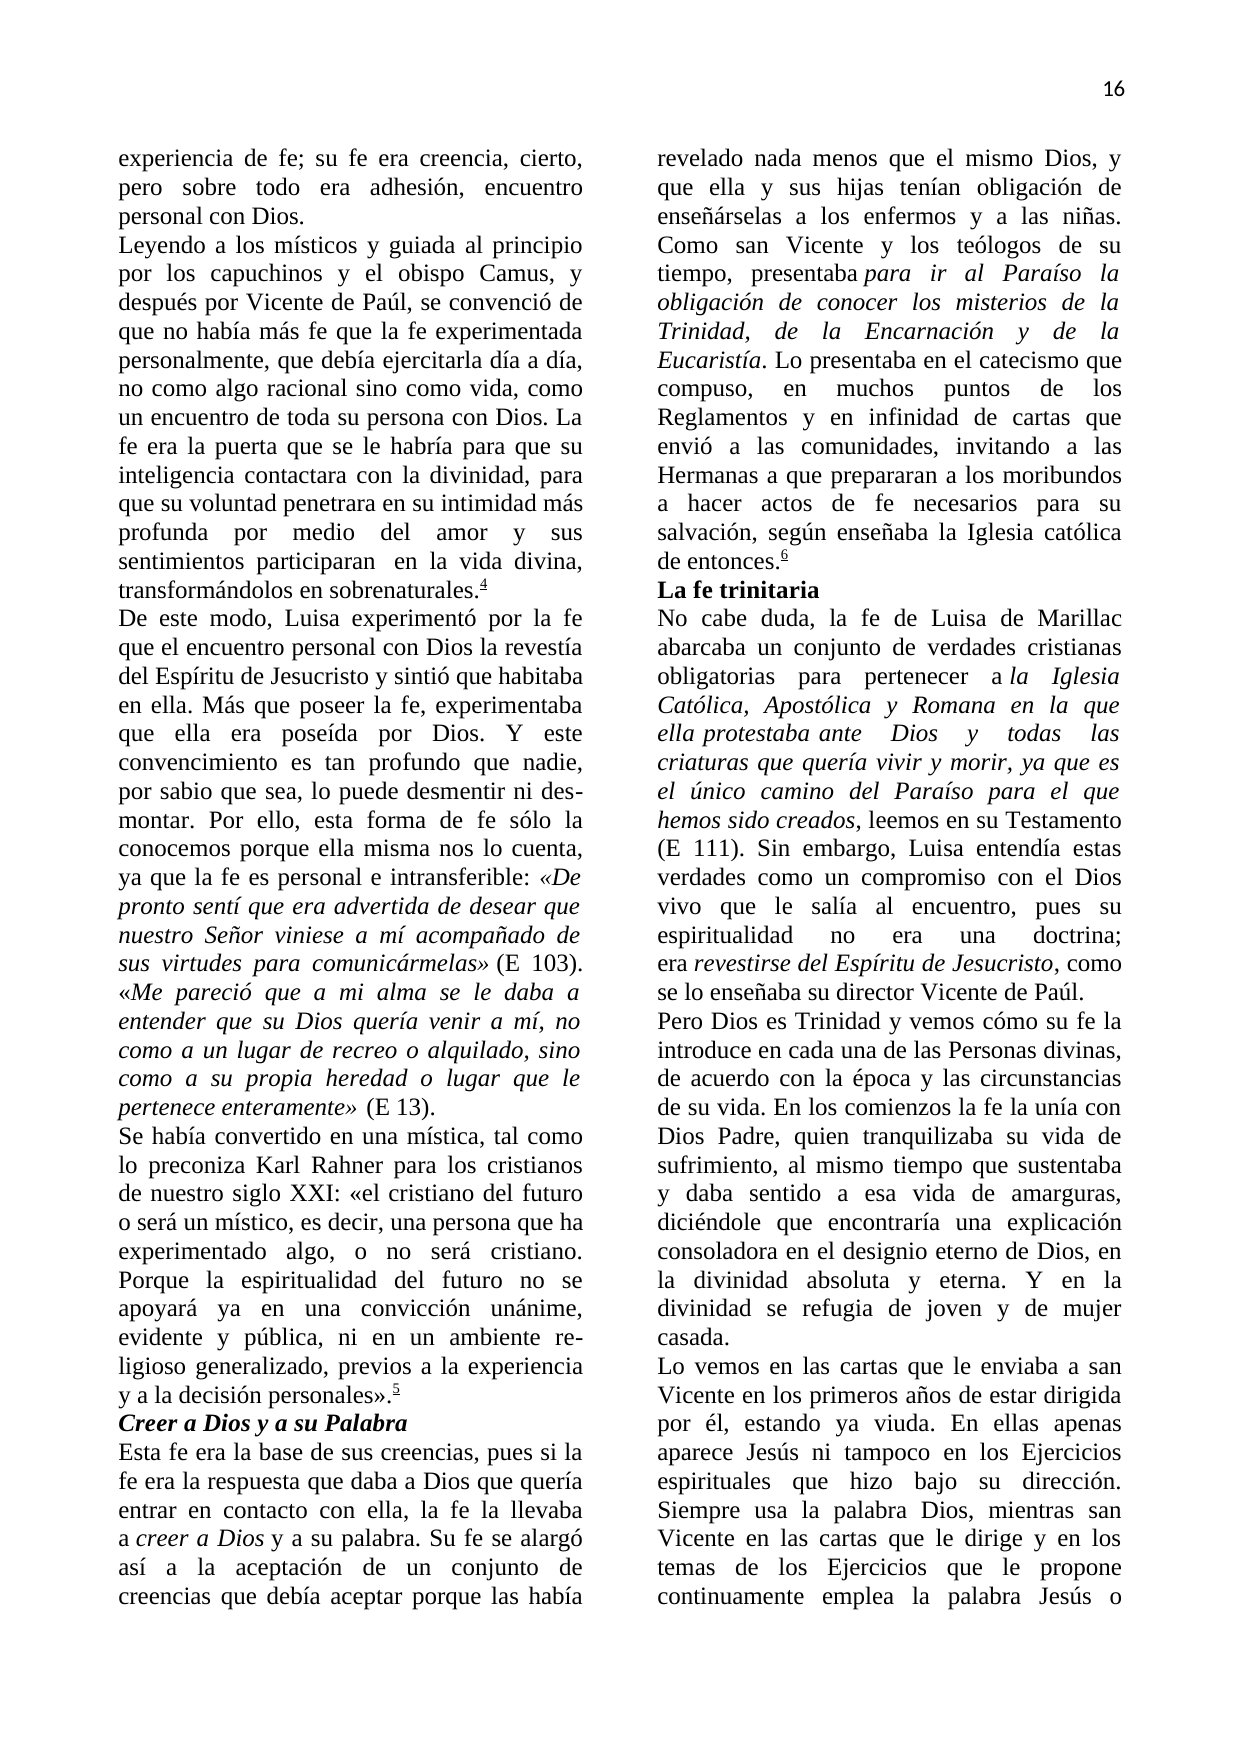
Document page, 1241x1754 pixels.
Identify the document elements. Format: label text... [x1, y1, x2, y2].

text Esta fe era la base de sus creencias, pues si la fe era la respuesta que daba a Dios que quería entrar en contacto con ella, la fe la llevaba a creer a Dios y a su palabra. Su fe se alargó así a la aceptación de un conjunto de creencias que debía aceptar porque las había revelado nada menos que el mismo Dios, y que ella y sus hijas tenían obligación de enseñárselas a los enfermos y a las niñas. Como san Vicente y los teólogos de su tiempo, presentaba para ir al Paraíso la obligación de conocer los misterios de la Trinidad, de la Encarnación y de la Eucaristía. Lo presentaba en el catecismo que compuso, en muchos puntos de los Reglamentos y en infinidad de cartas que envió a las comunidades, invitando a las Hermanas a que prepararan a los moribundos a hacer actos de fe necesarios para su salvación, según enseñaba la Iglesia católica de entonces.6 [657, 143, 1122, 575]
text No cabe duda, la fe de Luisa de Marillac abarcaba un conjunto de verdades cristianas obligatorias para pertenecer a la Iglesia Católica, Apostólica y Romana en la que ella protestaba ante Dios y todas las criaturas que quería vivir y morir, ya que es el único camino del Paraíso para el que hemos sido creados, leemos en su Testamento (E 111). Sin embargo, Luisa entendía estas verdades como un compromiso con el Dios vivo que le salía al encuentro, pues su espiritualidad no era una doctrina; era revestirse del Espíritu de Jesucristo, como se lo enseñaba su director Vicente de Paúl. [657, 603, 1122, 1006]
text Creer a Dios y a su Palabra [118, 1408, 583, 1437]
text De este modo, Luisa experimentó por la fe que el encuentro personal con Dios la revestía del Espíritu de Jesucristo y sintió que habitaba en ella. Más que poseer la fe, experimentaba que ella era poseída por Dios. Y este convencimiento es tan profundo que nadie, por sabio que sea, lo puede desmentir ni desmontar. Por ello, esta forma de fe sólo la conocemos porque ella misma nos lo cuenta, ya que la fe es personal e intransferible: «De pronto sentí que era advertida de desear que nuestro Señor viniese a mí acompañado de sus virtudes para comunicármelas» (E 103). «Me pareció que a mi alma se le daba a entender que su Dios quería venir a mí, no como a un lugar de recreo o alquilado, sino como a su propia heredad o lugar que le pertenece enteramente» (E 13). [118, 603, 583, 1121]
text La fe trinitaria [657, 575, 1122, 603]
text Se había convertido en una mística, tal como lo preconiza Karl Rahner para los cristianos de nuestro siglo XXI: «el cristiano del futuro o será un místico, es decir, una persona que ha experimentado algo, o no será cristiano. Porque la espiritualidad del futuro no se apoyará ya en una convicción unánime, evidente y pública, ni en un ambiente religioso generalizado, previos a la experiencia y a la decisión personales».5 [118, 1121, 583, 1408]
text Esta fe era la base de sus creencias, pues si la fe era la respuesta que daba a Dios que quería entrar en contacto con ella, la fe la llevaba a creer a Dios y a su palabra. Su fe se alargó así a la aceptación de un conjunto de creencias que debía aceptar porque las había revelado nada menos que el mismo Dios, y que ella y sus hijas tenían obligación de enseñárselas a los enfermos y a las niñas. Como san Vicente y los teólogos de su tiempo, presentaba para ir al Paraíso la obligación de conocer los misterios de la Trinidad, de la Encarnación y de la Eucaristía. Lo presentaba en el catecismo que compuso, en muchos puntos de los Reglamentos y en infinidad de cartas que envió a las comunidades, invitando a las Hermanas a que prepararan a los moribundos a hacer actos de fe necesarios para su salvación, según enseñaba la Iglesia católica de entonces.6 [118, 1437, 583, 1610]
text Pero Dios es Trinidad y vemos cómo su fe la introduce en cada una de las Personas divinas, de acuerdo con la época y las circunstancias de su vida. En los comienzos la fe la unía con Dios Padre, quien tranquilizaba su vida de sufrimiento, al mismo tiempo que sustentaba y daba sentido a esa vida de amarguras, diciéndole que encontraría una explicación consoladora en el designio eterno de Dios, en la divinidad absoluta y eterna. Y en la divinidad se refugia de joven y de mujer casada. [657, 1006, 1122, 1351]
text Leyendo a los místicos y guiada al principio por los capuchinos y el obispo Camus, y después por Vicente de Paúl, se convenció de que no había más fe que la fe experimentada personalmente, que debía ejercitarla día a día, no como algo racional sino como vida, como un encuentro de toda su persona con Dios. La fe era la puerta que se le habría para que su inteligencia contactara con la divinidad, para que su voluntad penetrara en su intimidad más profunda por medio del amor y sus sentimientos participaran en la vida divina, transformándolos en sobrenaturales.4 [118, 230, 583, 603]
